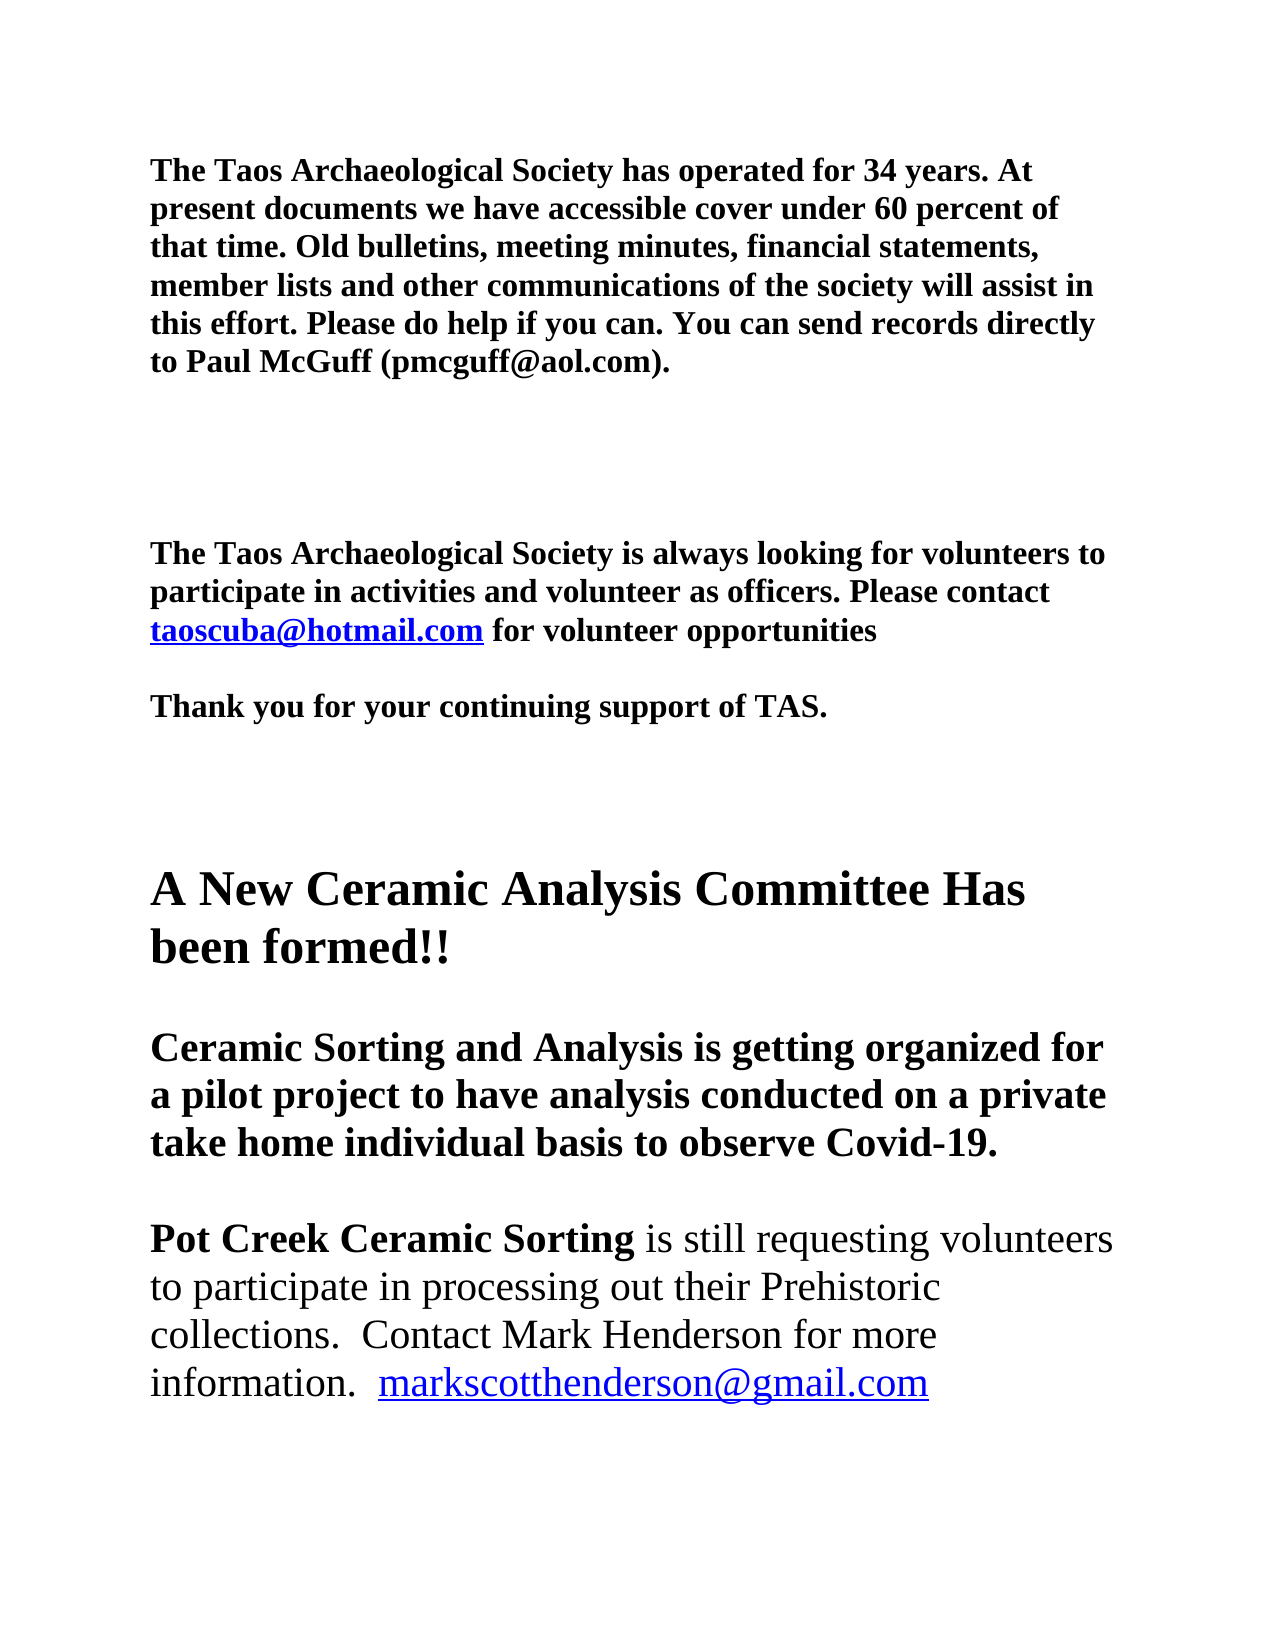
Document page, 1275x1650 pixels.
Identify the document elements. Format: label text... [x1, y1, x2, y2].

text A New Ceramic Analysis Committee Has been formed!! [150, 859, 1125, 974]
text Thank you for your continuing support of TAS. [150, 687, 1125, 725]
text Ceramic Sorting and Analysis is getting organized for a pilot project to have analysis conducted on a private take home individual basis to observe Covid-19. [150, 1022, 1125, 1166]
text The Taos Archaeological Society has operated for 34 years. At present documents we have accessible cover under 60 percent of that time. Old bulletins, meeting minutes, financial statements, member lists and other communications of the society will assist in this effort. Please do help if you can. You can send records directly to Paul McGuff (pmcguff@aol.com). [150, 150, 1125, 380]
text The Taos Archaeological Society is always looking for volunteers to participate in activities and volunteer as officers. Please contact taoscuba@hotmail.com for volunteer opportunities [150, 533, 1125, 648]
text Pot Creek Ceramic Sorting is still requesting volunteers to participate in processing out their Prehistoric collections. Contact Mark Henderson for more information. markscotthenderson@gmail.com [150, 1214, 1125, 1405]
